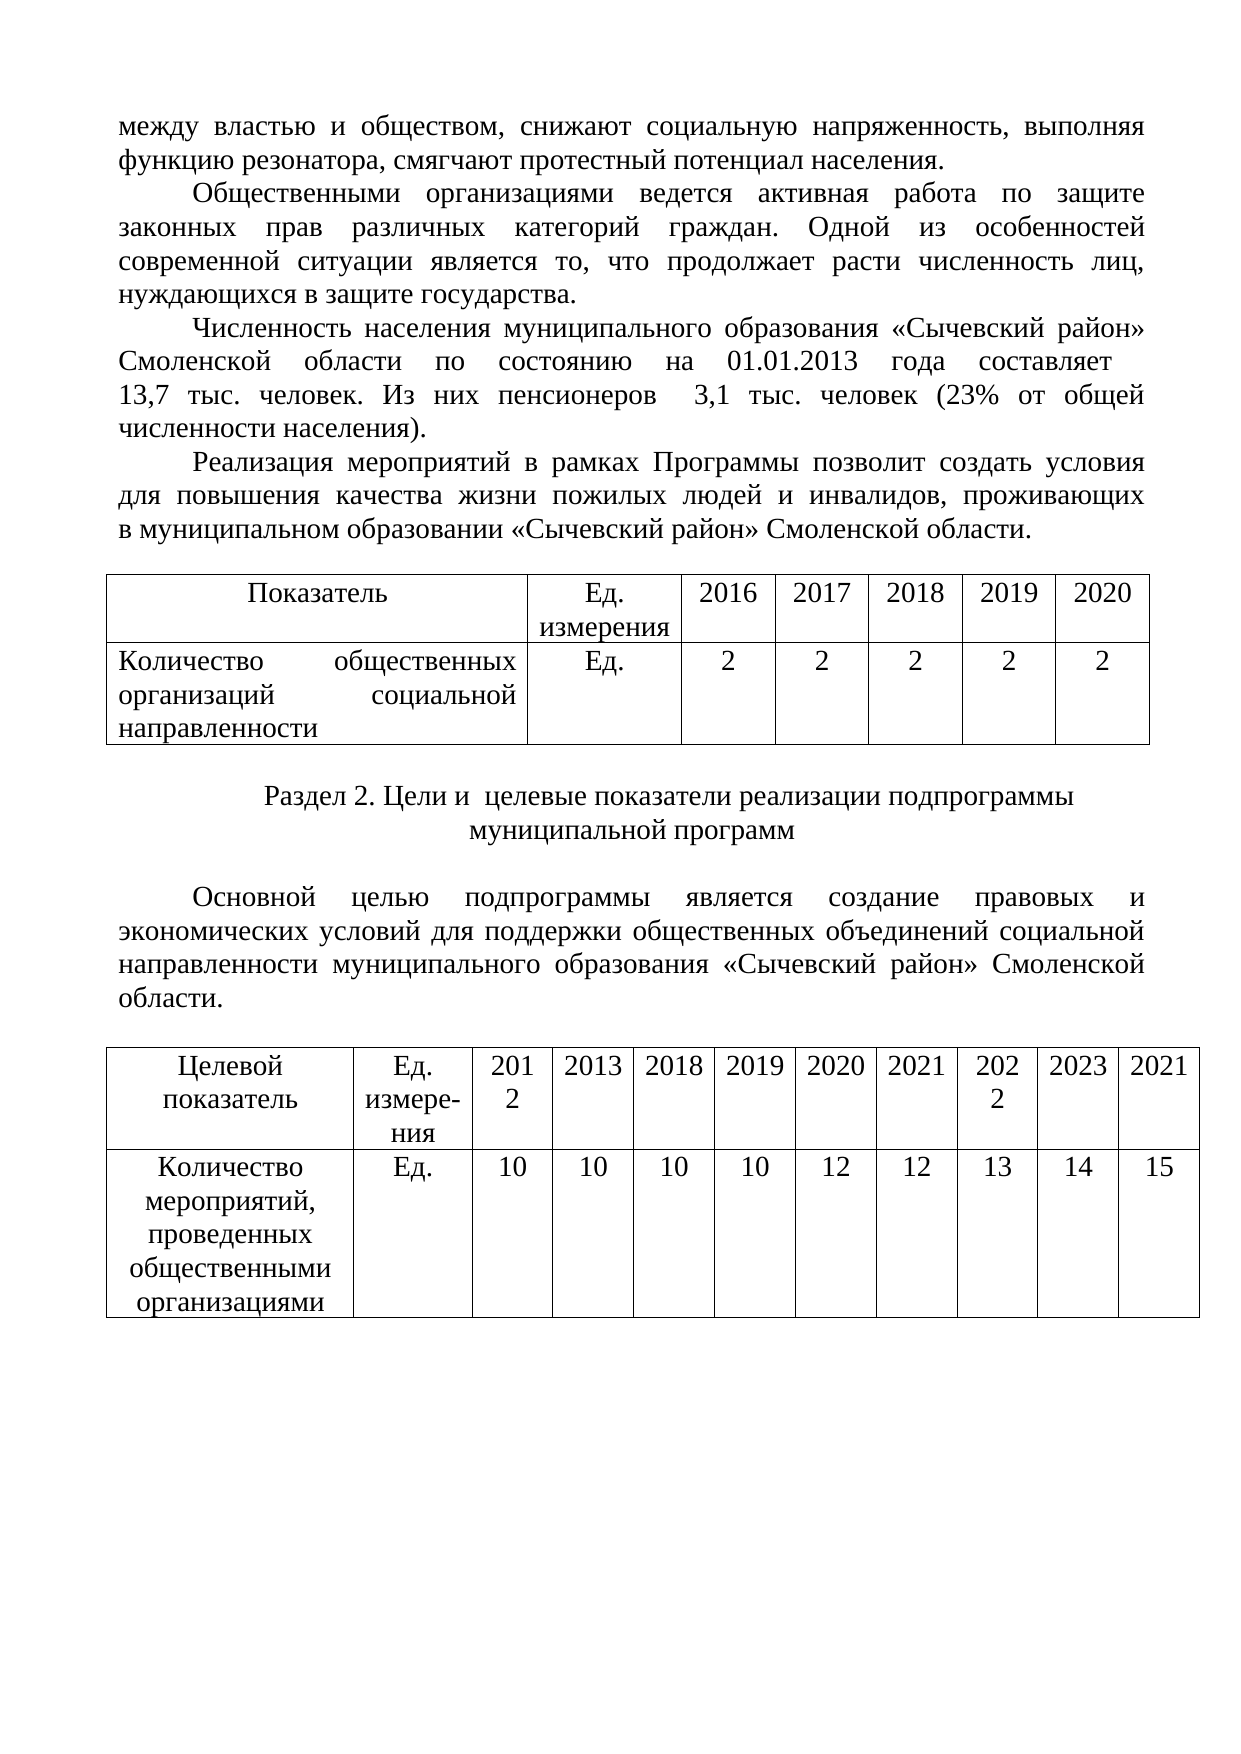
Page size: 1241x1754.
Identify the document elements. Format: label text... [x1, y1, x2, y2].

table_cell Ед. [354, 1150, 472, 1317]
table_header 2022 [958, 1048, 1037, 1148]
table_header 2017 [776, 575, 868, 642]
table_cell Количество мероприятий, проведенных общественными организациями [107, 1150, 353, 1317]
table_cell 2 [776, 643, 868, 744]
table_header 2021 [877, 1048, 957, 1148]
table_header Ед. измерения [528, 575, 681, 642]
table_header 2018 [634, 1048, 714, 1148]
table_cell 12 [796, 1150, 876, 1317]
text Численность населения муниципального образования «Сычевский район» Смоленской области по состоянию на 01.01.2013 года составляет 13,7 тыс. человек. Из них пенсионеров 3,1 тыс. человек (23% от общей численности населения). [118, 310, 1146, 444]
table_cell 2 [682, 643, 775, 744]
table_cell 14 [1038, 1150, 1118, 1317]
table_header Показатель [107, 575, 527, 642]
table_header 2021 [1119, 1048, 1199, 1148]
table_header Целевой показатель [107, 1048, 353, 1148]
text Раздел 2. Цели и целевые показатели реализации подпрограммы муниципальной программ [118, 778, 1146, 846]
text Реализация мероприятий в рамках Программы позволит создать условия для повышения качества жизни пожилых людей и инвалидов, проживающих в муниципальном образовании «Сычевский район» Смоленской области. [118, 444, 1146, 544]
table_cell 12 [877, 1150, 957, 1317]
table_cell 10 [473, 1150, 552, 1317]
table_cell Ед. [528, 643, 681, 744]
table_cell 2 [963, 643, 1055, 744]
table_header 2020 [796, 1048, 876, 1148]
table_header 2023 [1038, 1048, 1118, 1148]
table_header 2020 [1056, 575, 1149, 642]
table_header 2019 [715, 1048, 795, 1148]
table_header 2018 [869, 575, 962, 642]
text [118, 108, 1146, 176]
table_header 2012 [473, 1048, 552, 1148]
table_cell 10 [634, 1150, 714, 1317]
table_cell 2 [1056, 643, 1149, 744]
table_header Ед. измере-ния [354, 1048, 472, 1148]
table_cell 15 [1119, 1150, 1199, 1317]
table_header 2019 [963, 575, 1055, 642]
table_cell 13 [958, 1150, 1037, 1317]
table_cell 10 [715, 1150, 795, 1317]
table_header 2013 [553, 1048, 633, 1148]
text Основной целью подпрограммы является создание правовых и экономических условий для поддержки общественных объединений социальной направленности муниципального образования «Сычевский район» Смоленской области. [118, 879, 1146, 1013]
text Общественными организациями ведется активная работа по защите законных прав различных категорий граждан. Одной из особенностей современной ситуации является то, что продолжает расти численность лиц, нуждающихся в защите государства. [118, 176, 1146, 310]
table_cell Количество общественных организаций социальной направленности [107, 643, 527, 744]
table_cell 2 [869, 643, 962, 744]
table_cell 10 [553, 1150, 633, 1317]
table_header 2016 [682, 575, 775, 642]
